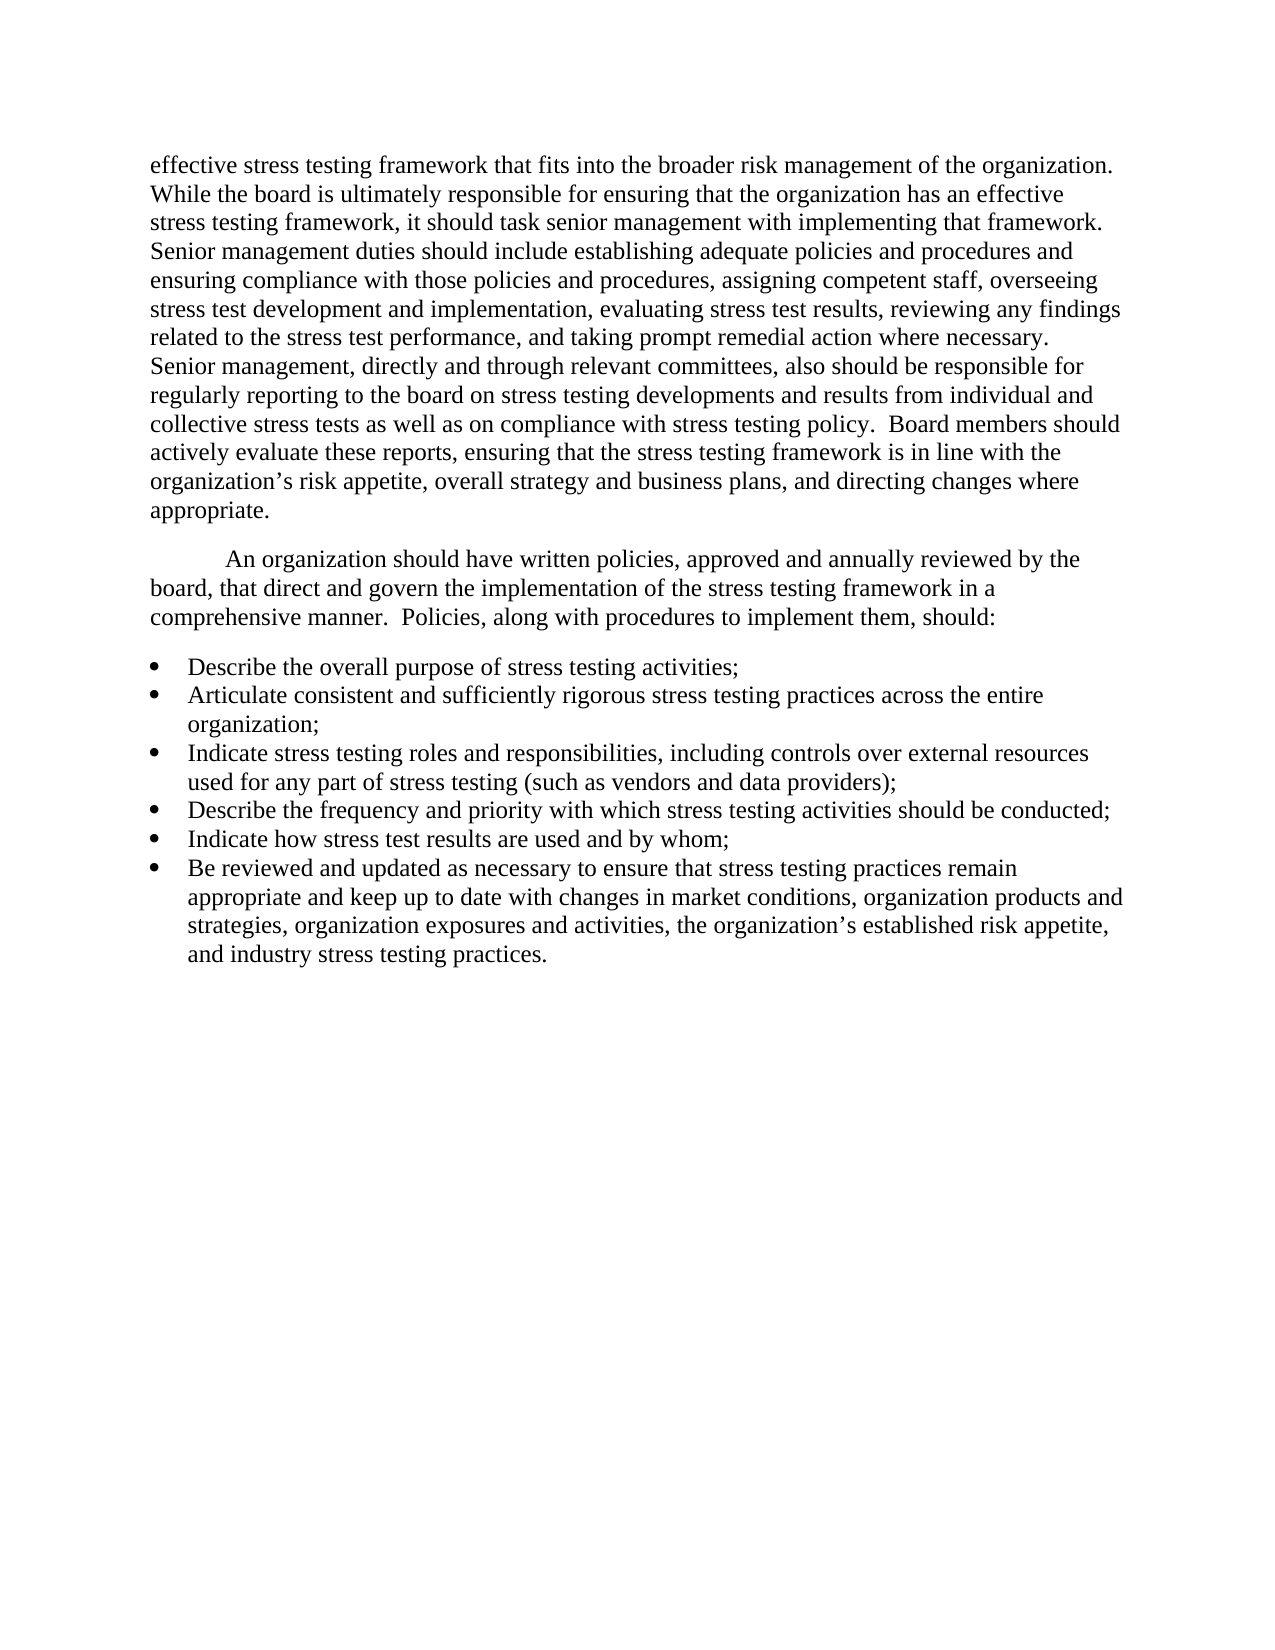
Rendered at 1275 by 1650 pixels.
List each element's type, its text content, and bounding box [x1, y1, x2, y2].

list Describe the frequency and priority with which stress testing activities should be conducted; [150, 795, 1125, 824]
list Indicate how stress test results are used and by whom; [150, 824, 1125, 853]
list Articulate consistent and sufficiently rigorous stress testing practices across the entire organization; [150, 680, 1125, 738]
list Be reviewed and updated as necessary to ensure that stress testing practices remain appropriate and keep up to date with changes in market conditions, organization products and strategies, organization exposures and activities, the organization’s established risk appetite, and industry stress testing practices. [150, 853, 1125, 968]
list Describe the overall purpose of stress testing activities; [150, 652, 1125, 680]
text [150, 150, 1125, 524]
list Indicate stress testing roles and responsibilities, including controls over external resources used for any part of stress testing (such as vendors and data providers); [150, 738, 1125, 795]
text An organization should have written policies, approved and annually reviewed by the board, that direct and govern the implementation of the stress testing framework in a comprehensive manner. Policies, along with procedures to implement them, should: [150, 544, 1125, 631]
